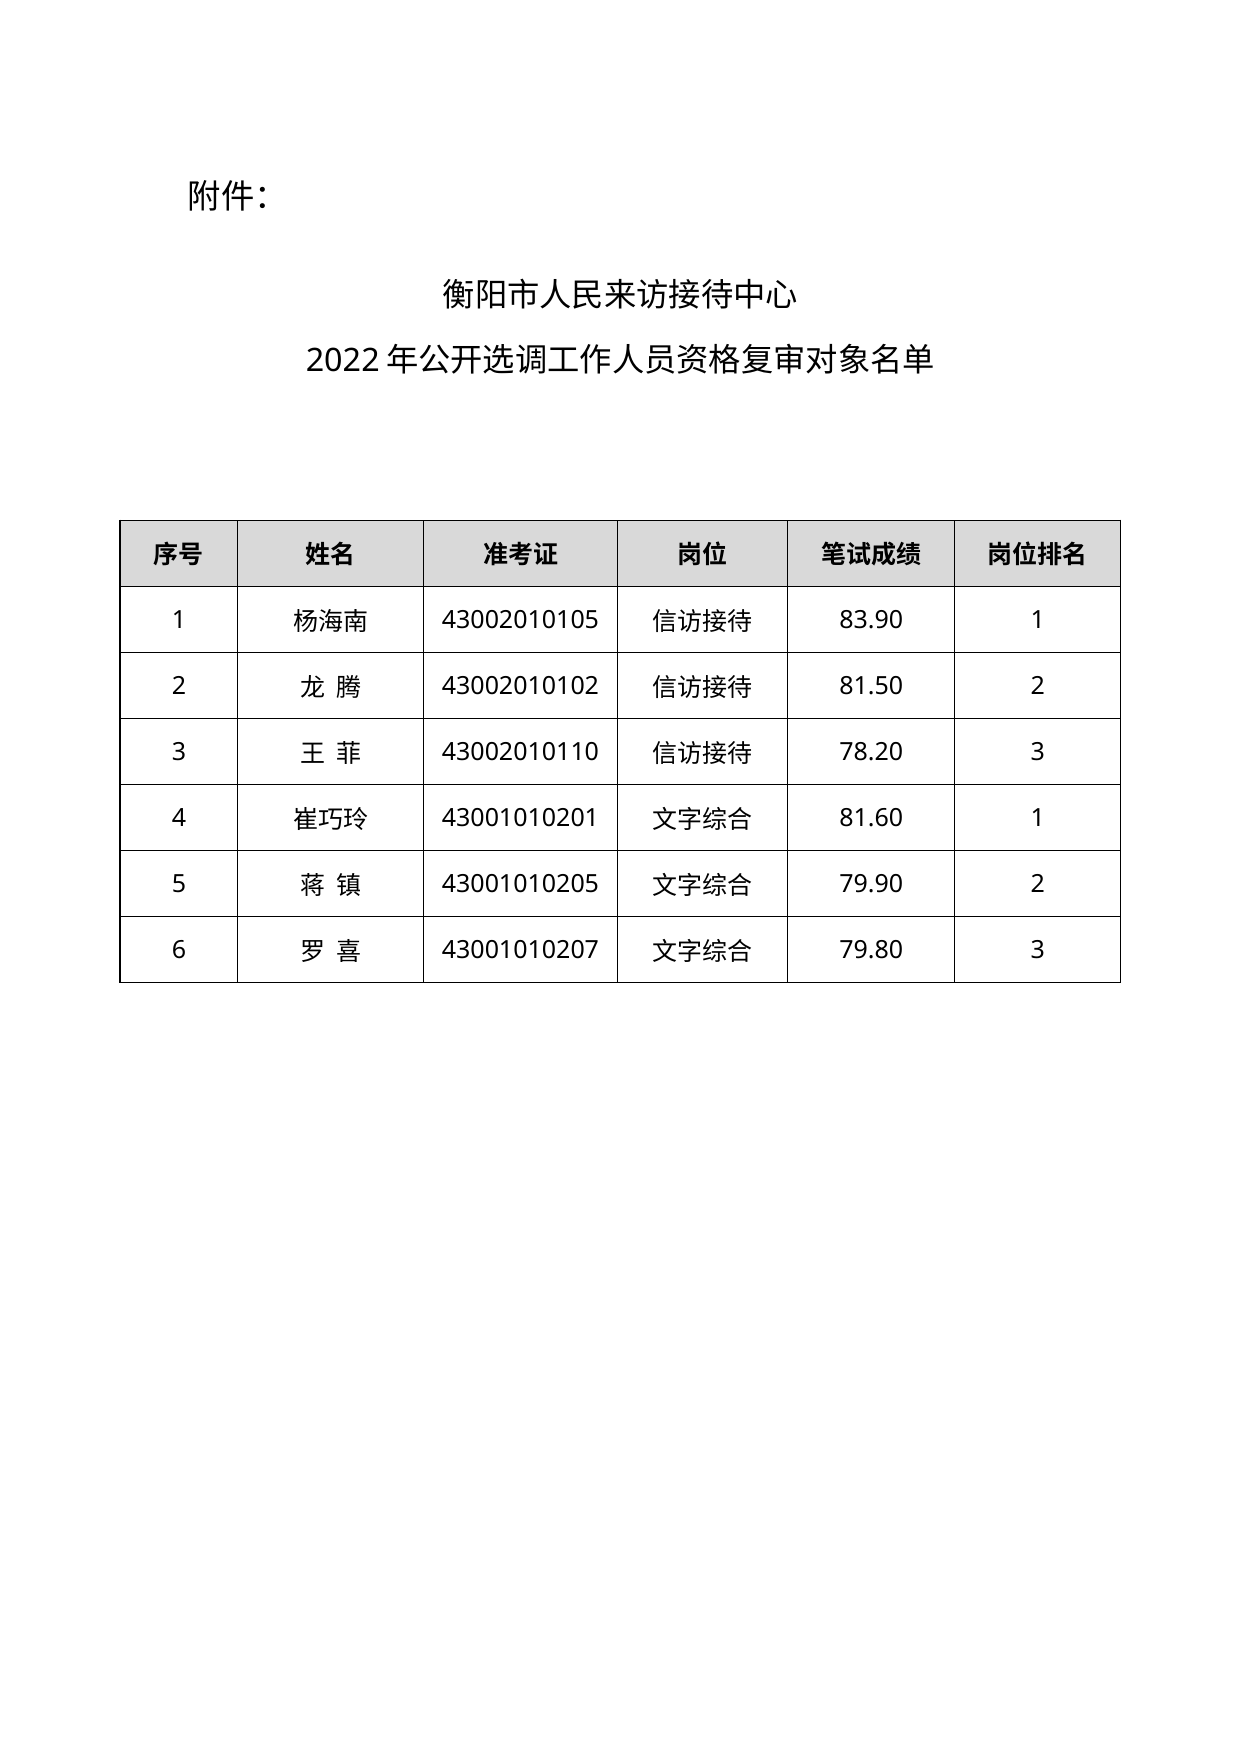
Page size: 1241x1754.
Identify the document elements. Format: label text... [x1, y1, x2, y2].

table_cell 王 菲 [238, 719, 423, 784]
table_header 准考证 [424, 521, 617, 586]
table_cell 79.90 [788, 851, 954, 916]
table_cell 3 [121, 719, 237, 784]
table_cell 5 [121, 851, 237, 916]
table_cell 43001010207 [424, 917, 617, 982]
table_header 岗位排名 [955, 521, 1120, 586]
table_cell 43002010110 [424, 719, 617, 784]
table_cell 1 [955, 587, 1120, 652]
table_cell 3 [955, 917, 1120, 982]
table_cell 6 [121, 917, 237, 982]
table_cell 43002010102 [424, 653, 617, 718]
table_cell 83.90 [788, 587, 954, 652]
table_cell 罗 喜 [238, 917, 423, 982]
table_cell 79.80 [788, 917, 954, 982]
table_cell 2 [955, 851, 1120, 916]
table_cell 43002010105 [424, 587, 617, 652]
table_cell 4 [121, 785, 237, 850]
table_cell 信访接待 [618, 719, 787, 784]
table_cell 1 [121, 587, 237, 652]
table_cell 杨海南 [238, 587, 423, 652]
table_cell 81.50 [788, 653, 954, 718]
table_header 姓名 [238, 521, 423, 586]
table_cell 文字综合 [618, 851, 787, 916]
table_cell 81.60 [788, 785, 954, 850]
table_cell 崔巧玲 [238, 785, 423, 850]
text 2022年公开选调工作人员资格复审对象名单 [187, 324, 1053, 389]
table_cell 43001010201 [424, 785, 617, 850]
table_cell 43001010205 [424, 851, 617, 916]
table_cell 1 [955, 785, 1120, 850]
table_cell 3 [955, 719, 1120, 784]
table_cell 2 [121, 653, 237, 718]
table_cell 2 [955, 653, 1120, 718]
table_cell 信访接待 [618, 653, 787, 718]
table_cell 文字综合 [618, 917, 787, 982]
table_cell 蒋 镇 [238, 851, 423, 916]
table_cell 78.20 [788, 719, 954, 784]
table_header 笔试成绩 [788, 521, 954, 586]
table_cell 龙 腾 [238, 653, 423, 718]
table_header 序号 [121, 521, 237, 586]
text 附件： [187, 162, 1053, 227]
table_cell 信访接待 [618, 587, 787, 652]
table_cell 文字综合 [618, 785, 787, 850]
text 衡阳市人民来访接待中心 [187, 259, 1053, 324]
table_header 岗位 [618, 521, 787, 586]
